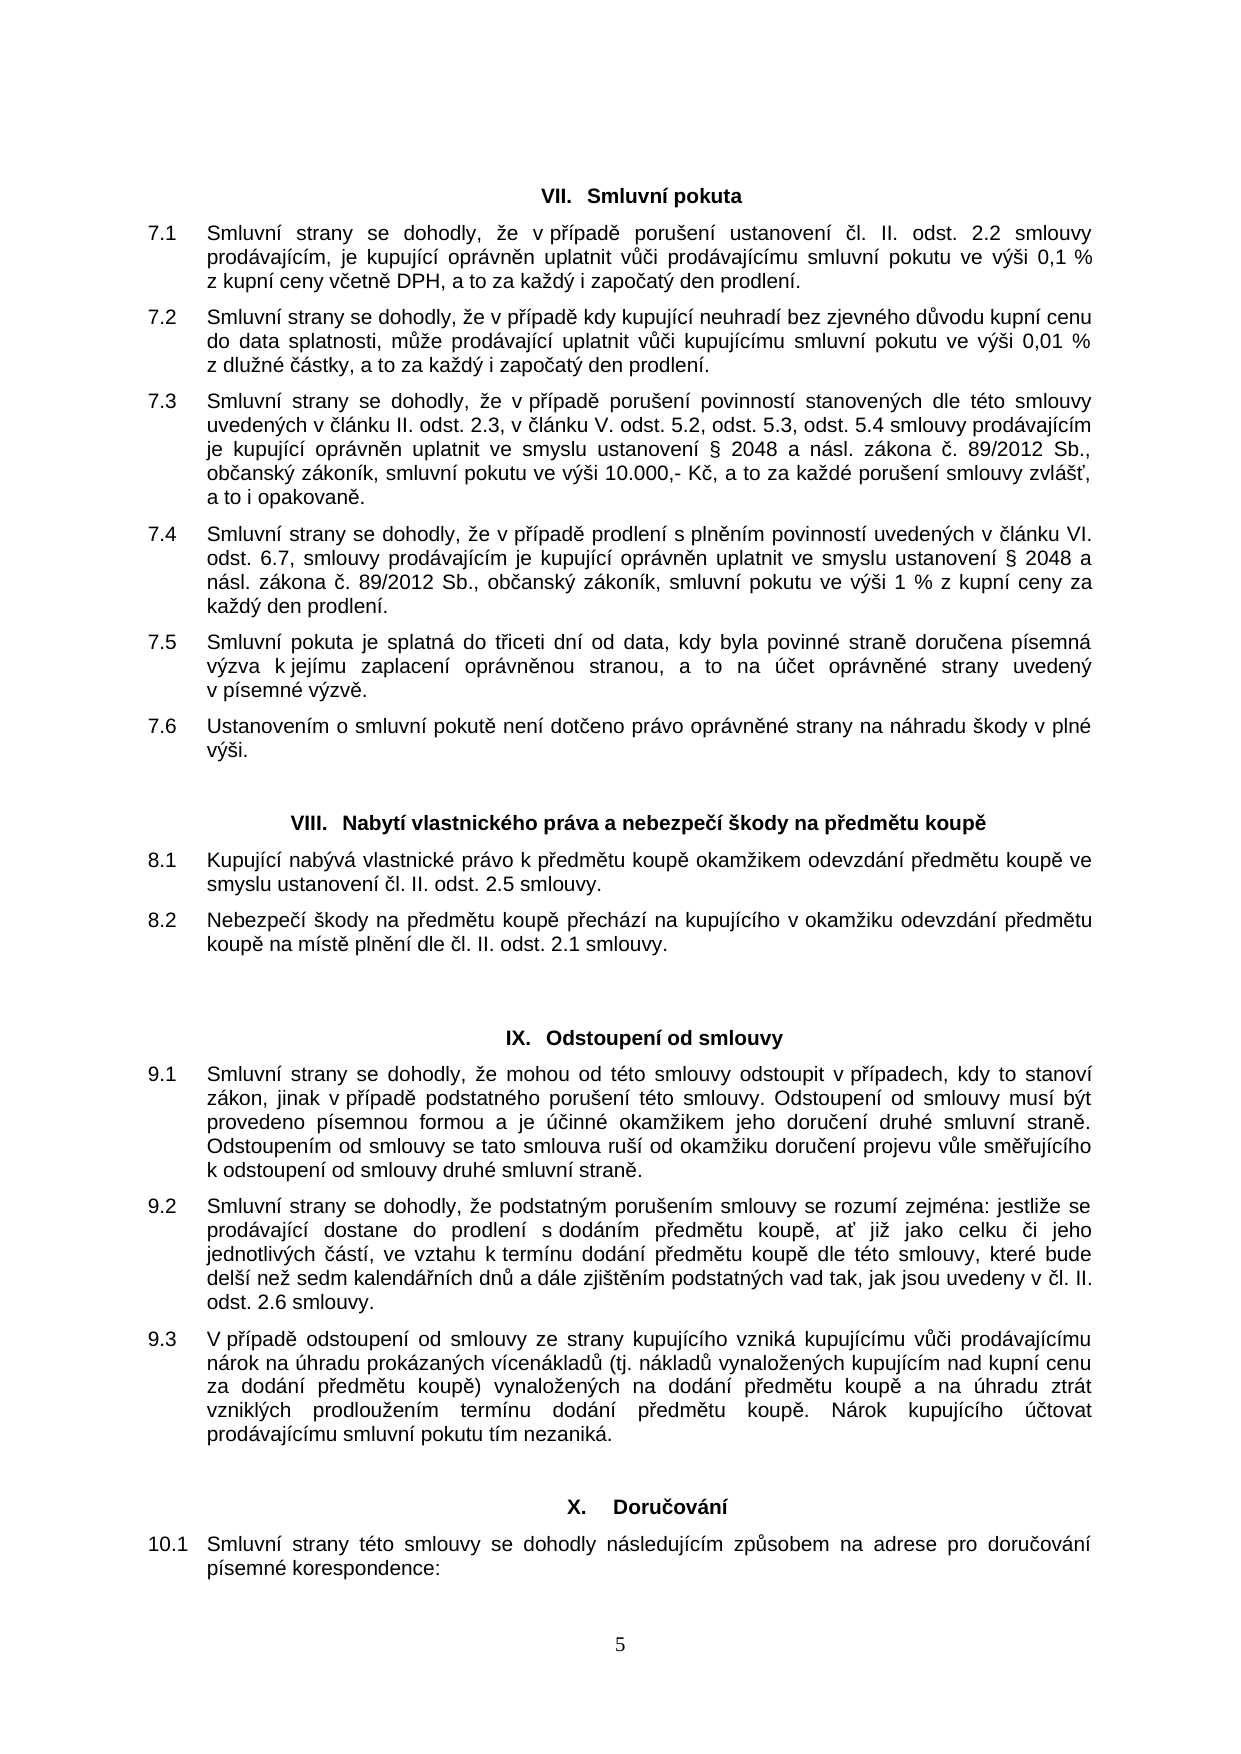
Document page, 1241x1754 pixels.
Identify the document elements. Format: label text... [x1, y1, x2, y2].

list Smluvní strany se dohodly, že mohou od této smlouvy odstoupit v případech, kdy to stanoví zákon, jinak v případě podstatného porušení této smlouvy. Odstoupení od smlouvy musí být provedeno písemnou formou a je účinné okamžikem jeho doručení druhé smluvní straně. Odstoupením od smlouvy se tato smlouva ruší od okamžiku doručení projevu vůle směřujícího k odstoupení od smlouvy druhé smluvní straně. [148, 1062, 1093, 1182]
list Doručování [221, 1495, 1093, 1519]
list Nabytí vlastnického práva a nebezpečí škody na předmětu koupě [221, 811, 1093, 835]
list Smluvní strany se dohodly, že v případě porušení ustanovení čl. II. odst. 2.2 smlouvy prodávajícím, je kupující oprávněn uplatnit vůči prodávajícímu smluvní pokutu ve výši 0,1 % z kupní ceny včetně DPH, a to za každý i započatý den prodlení. [148, 221, 1093, 292]
list Smluvní pokuta je splatná do třiceti dní od data, kdy byla povinné straně doručena písemná výzva k jejímu zaplacení oprávněnou stranou, a to na účet oprávněné strany uvedený v písemné výzvě. [148, 630, 1093, 702]
list Smluvní strany se dohodly, že v případě porušení povinností stanovených dle této smlouvy uvedených v článku II. odst. 2.3, v článku V. odst. 5.2, odst. 5.3, odst. 5.4 smlouvy prodávajícím je kupující oprávněn uplatnit ve smyslu ustanovení § 2048 a násl. zákona č. 89/2012 Sb., občanský zákoník, smluvní pokutu ve výši 10.000,- Kč, a to za každé porušení smlouvy zvlášť, a to i opakovaně. [148, 389, 1093, 509]
list Nebezpečí škody na předmětu koupě přechází na kupujícího v okamžiku odevzdání předmětu koupě na místě plnění dle čl. II. odst. 2.1 smlouvy. [148, 908, 1093, 956]
list Ustanovením o smluvní pokutě není dotčeno právo oprávněné strany na náhradu škody v plné výši. [148, 714, 1093, 762]
list Smluvní strany se dohodly, že v případě kdy kupující neuhradí bez zjevného důvodu kupní cenu do data splatnosti, může prodávající uplatnit vůči kupujícímu smluvní pokutu ve výši 0,01 % z dlužné částky, a to za každý i započatý den prodlení. [148, 305, 1093, 377]
list Smluvní strany se dohodly, že podstatným porušením smlouvy se rozumí zejména: jestliže se prodávající dostane do prodlení s dodáním předmětu koupě, ať již jako celku či jeho jednotlivých částí, ve vztahu k termínu dodání předmětu koupě dle této smlouvy, které bude delší než sedm kalendářních dnů a dále zjištěním podstatných vad tak, jak jsou uvedeny v čl. II. odst. 2.6 smlouvy. [148, 1194, 1093, 1314]
list Odstoupení od smlouvy [221, 1025, 1093, 1049]
list Smluvní strany se dohodly, že v případě prodlení s plněním povinností uvedených v článku VI. odst. 6.7, smlouvy prodávajícím je kupující oprávněn uplatnit ve smyslu ustanovení § 2048 a násl. zákona č. 89/2012 Sb., občanský zákoník, smluvní pokutu ve výši 1 % z kupní ceny za každý den prodlení. [148, 522, 1093, 617]
list Smluvní pokuta [221, 184, 1093, 208]
list V případě odstoupení od smlouvy ze strany kupujícího vzniká kupujícímu vůči prodávajícímu nárok na úhradu prokázaných vícenákladů (tj. nákladů vynaložených kupujícím nad kupní cenu za dodání předmětu koupě) vynaložených na dodání předmětu koupě a na úhradu ztrát vzniklých prodloužením termínu dodání předmětu koupě. Nárok kupujícího účtovat prodávajícímu smluvní pokutu tím nezaniká. [148, 1326, 1093, 1446]
list Smluvní strany této smlouvy se dohodly následujícím způsobem na adrese pro doručování písemné korespondence: [148, 1532, 1093, 1579]
list Kupující nabývá vlastnické právo k předmětu koupě okamžikem odevzdání předmětu koupě ve smyslu ustanovení čl. II. odst. 2.5 smlouvy. [148, 848, 1093, 896]
